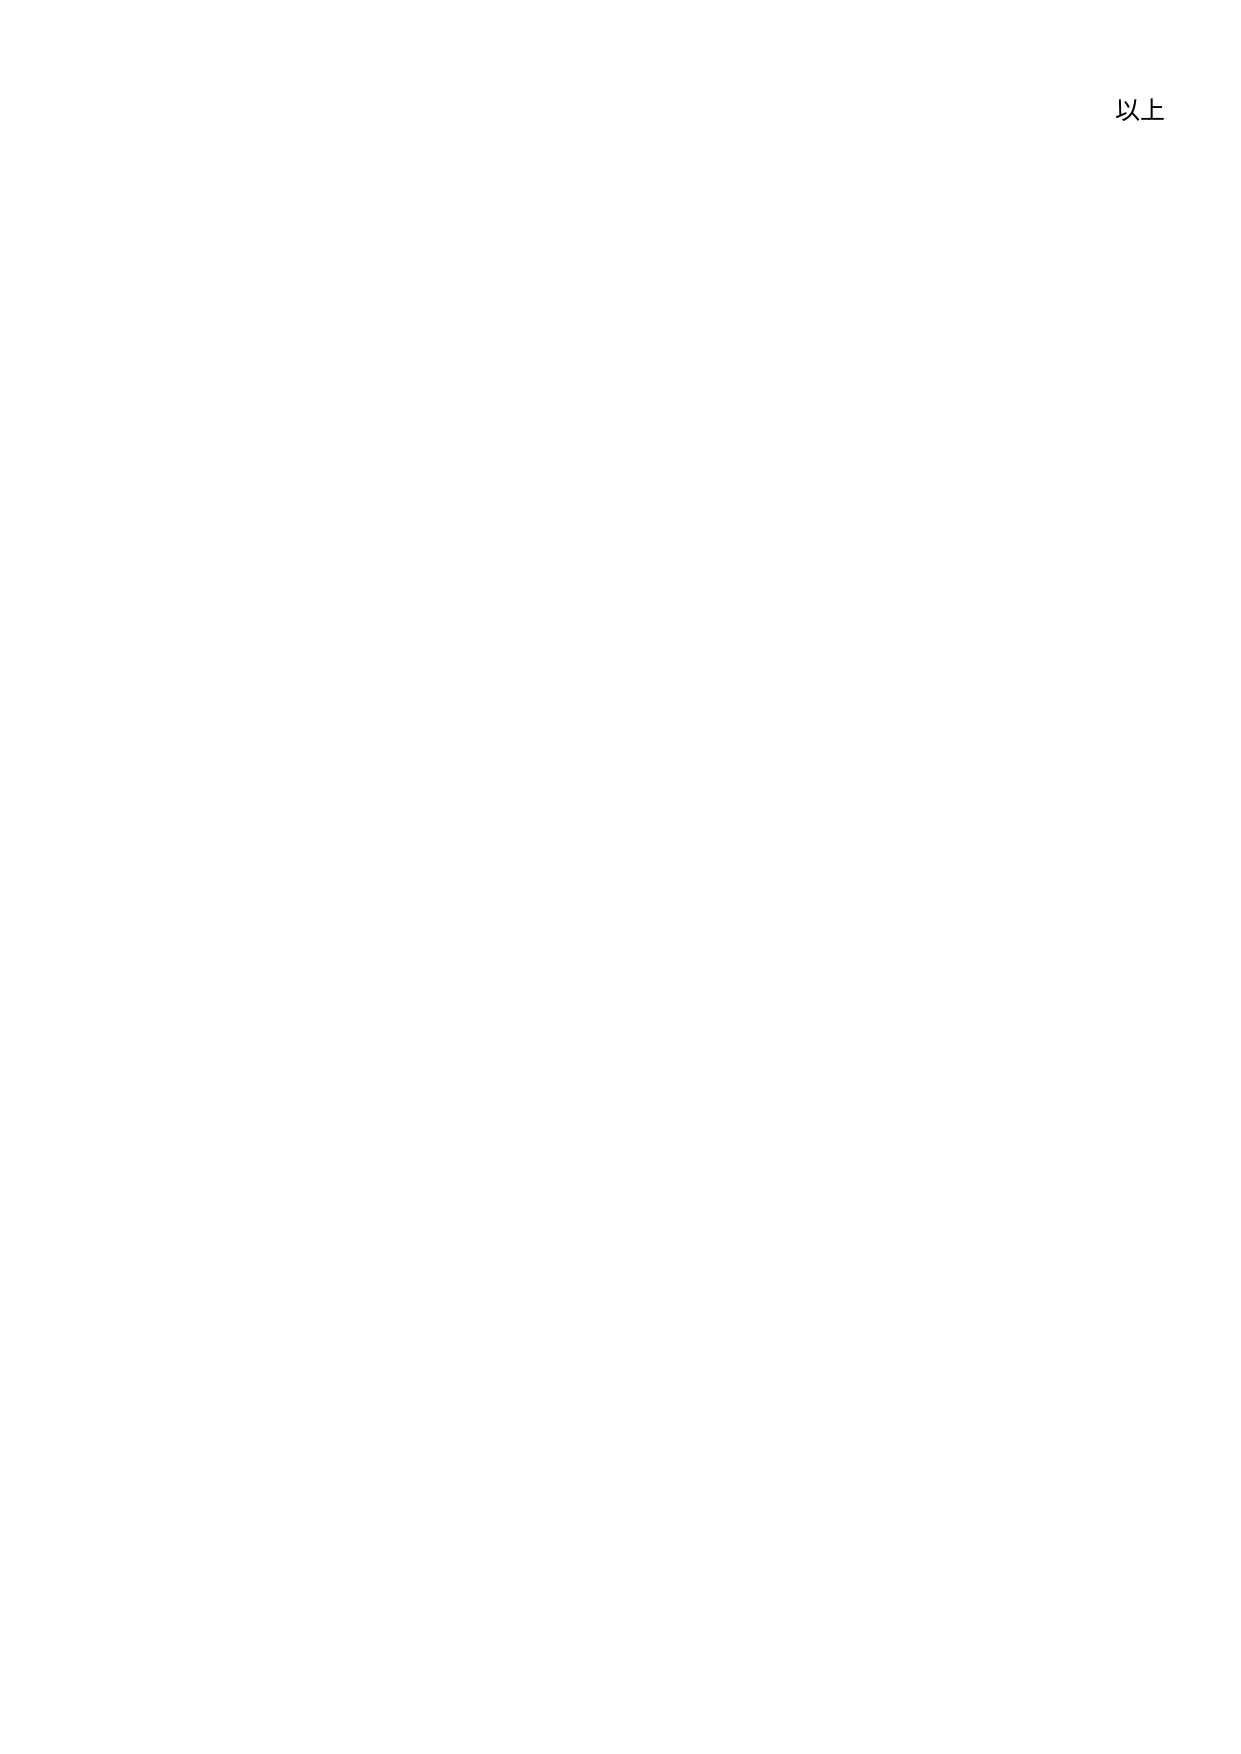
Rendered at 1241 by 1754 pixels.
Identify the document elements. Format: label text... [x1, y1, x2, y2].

text 以上 [75, 89, 1165, 127]
